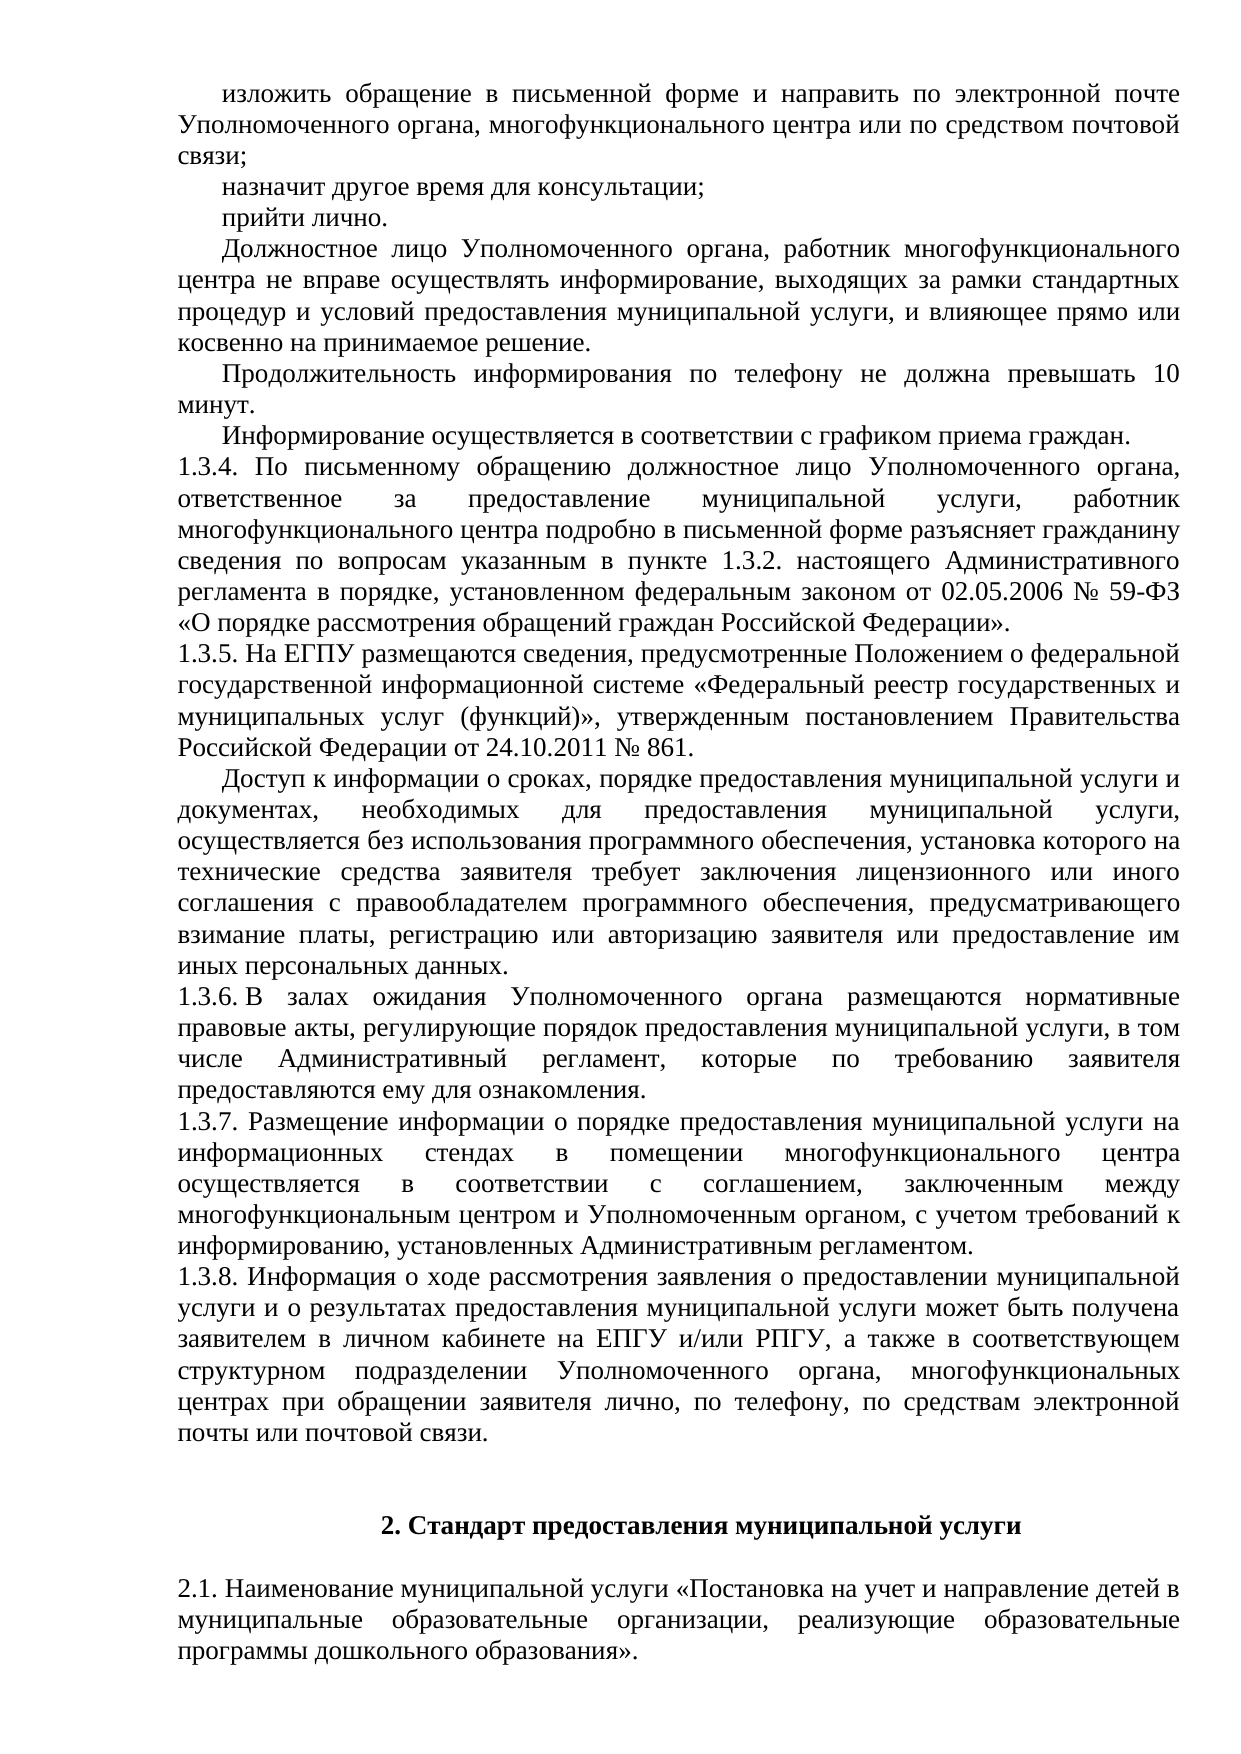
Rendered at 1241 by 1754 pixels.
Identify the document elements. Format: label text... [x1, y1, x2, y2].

text Продолжительность информирования по телефону не должна превышать 10 минут. [177, 357, 1181, 419]
text Должностное лицо Уполномоченного органа, работник многофункционального центра не вправе осуществлять информирование, выходящих за рамки стандартных процедур и условий предоставления муниципальной услуги, и влияющее прямо или косвенно на принимаемое решение. [177, 232, 1181, 357]
text прийти лично. [177, 201, 1181, 232]
text 1.3.4. По письменному обращению должностное лицо Уполномоченного органа, ответственное за предоставление муниципальной услуги, работник многофункционального центра подробно в письменной форме разъясняет гражданину сведения по вопросам указанным в пункте 1.3.2. настоящего Административного регламента в порядке, установленном федеральным законом от 02.05.2006 № 59-ФЗ «О порядке рассмотрения обращений граждан Российской Федерации». [177, 451, 1181, 637]
text 2. Стандарт предоставления муниципальной услуги [177, 1509, 1181, 1541]
text 1.3.7. Размещение информации о порядке предоставления муниципальной услуги на информационных стендах в помещении многофункционального центра осуществляется в соответствии с соглашением, заключенным между многофункциональным центром и Уполномоченным органом, с учетом требований к информированию, установленных Административным регламентом. [177, 1104, 1181, 1260]
text изложить обращение в письменной форме и направить по электронной почте Уполномоченного органа, многофункционального центра или по средством почтовой связи; [177, 77, 1181, 170]
text 1.3.5. На ЕГПУ размещаются сведения, предусмотренные Положением о федеральной государственной информационной системе «Федеральный реестр государственных и муниципальных услуг (функций)», утвержденным постановлением Правительства Российской Федерации от 24.10.2011 № 861. [177, 637, 1181, 762]
text 2.1. Наименование муниципальной услуги «Постановка на учет и направление детей в муниципальные образовательные организации, реализующие образовательные программы дошкольного образования». [177, 1572, 1181, 1665]
text Информирование осуществляется в соответствии с графиком приема граждан. [177, 419, 1181, 451]
text назначит другое время для консультации; [177, 170, 1181, 201]
text 1.3.6..В залах ожидания Уполномоченного органа размещаются нормативные правовые акты, регулирующие порядок предоставления муниципальной услуги, в том числе Административный регламент, которые по требованию заявителя предоставляются ему для ознакомления. [177, 980, 1181, 1104]
text 1.3.8. Информация о ходе рассмотрения заявления о предоставлении муниципальной услуги и о результатах предоставления муниципальной услуги может быть получена заявителем в личном кабинете на ЕПГУ и/или РПГУ, а также в соответствующем структурном подразделении Уполномоченного органа, многофункциональных центрах при обращении заявителя лично, по телефону, по средствам электронной почты или почтовой связи. [177, 1260, 1181, 1447]
text Доступ к информации о сроках, порядке предоставления муниципальной услуги и документах, необходимых для предоставления муниципальной услуги, осуществляется без использования программного обеспечения, установка которого на технические средства заявителя требует заключения лицензионного или иного соглашения с правообладателем программного обеспечения, предусматривающего взимание платы, регистрацию или авторизацию заявителя или предоставление им иных персональных данных. [177, 762, 1181, 980]
